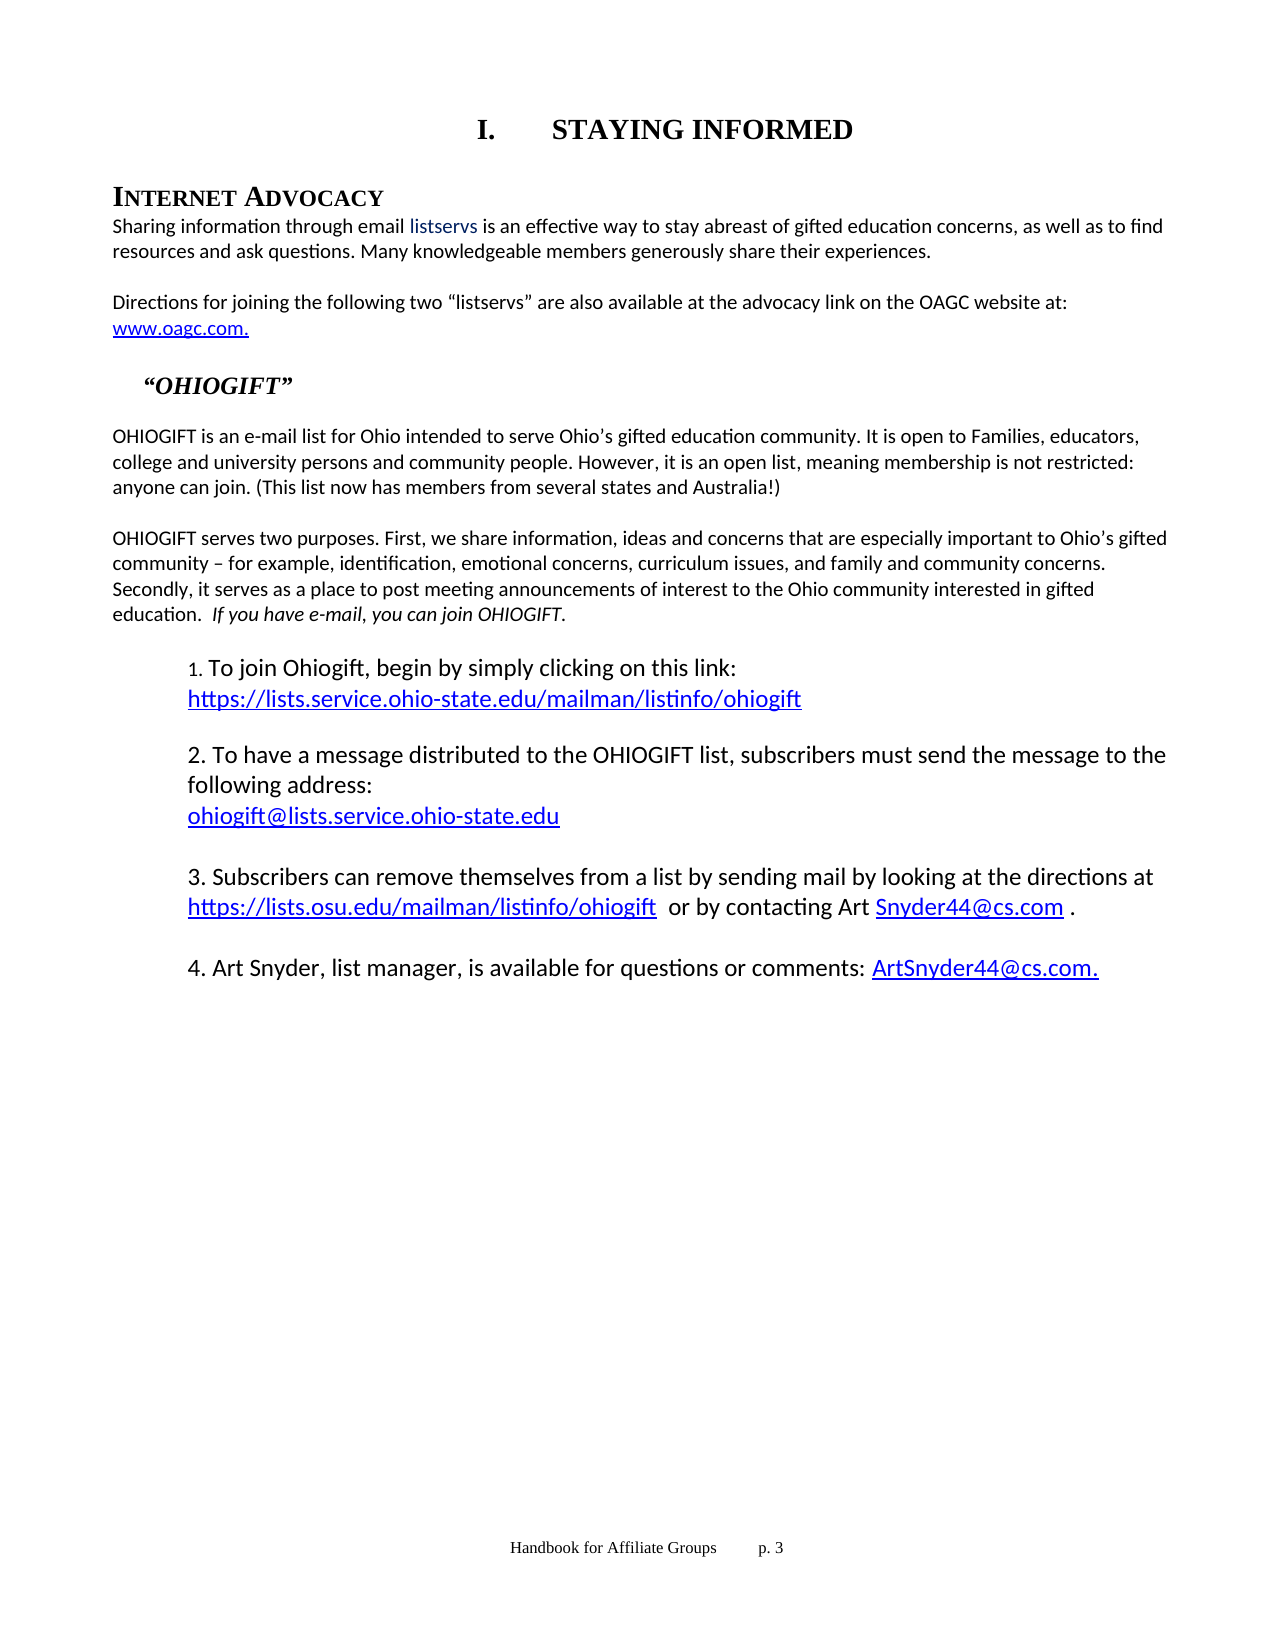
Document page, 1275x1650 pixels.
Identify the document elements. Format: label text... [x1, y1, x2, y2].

text 4. Art Snyder, list manager, is available for questions or comments: ArtSnyder44@cs.com. [187, 952, 1181, 983]
text Sharing information through email listservs is an effective way to stay abreast of gifted education concerns, as well as to find resources and ask questions. Many knowledgeable members generously share their experiences. [112, 213, 1181, 264]
subtitle Internet Advocacy [112, 179, 1181, 213]
text ohiogift@lists.service.ohio-state.edu [187, 800, 1181, 830]
text 3. Subscribers can remove themselves from a list by sending mail by looking at the directions at https://lists.osu.edu/mailman/listinfo/ohiogift or by contacting Art Snyder44@cs.com . [187, 861, 1181, 922]
text Directions for joining the following two “listservs” are also available at the advocacy link on the OAGC website at: www.oagc.com. [112, 289, 1181, 371]
text 1. To join Ohiogift, begin by simply clicking on this link: https://lists.service.ohio-state.edu/mailman/listinfo/ohiogift [187, 652, 1181, 713]
subtitle staying informed [150, 112, 1181, 146]
subtitle “OHIOGIFT” [142, 371, 1181, 399]
text OHIOGIFT is an e-mail list for Ohio intended to serve Ohio’s gifted education community. It is open to Families, educators, college and university persons and community people. However, it is an open list, meaning membership is not restricted: anyone can join. (This list now has members from several states and Australia!) [112, 423, 1181, 500]
text 2. To have a message distributed to the OHIOGIFT list, subscribers must send the message to the following address: [187, 739, 1181, 800]
text OHIOGIFT serves two purposes. First, we share information, ideas and concerns that are especially important to Ohio’s gifted community – for example, identification, emotional concerns, curriculum issues, and family and community concerns. Secondly, it serves as a place to post meeting announcements of interest to the Ohio community interested in gifted education. If you have e-mail, you can join OHIOGIFT. [112, 525, 1181, 627]
